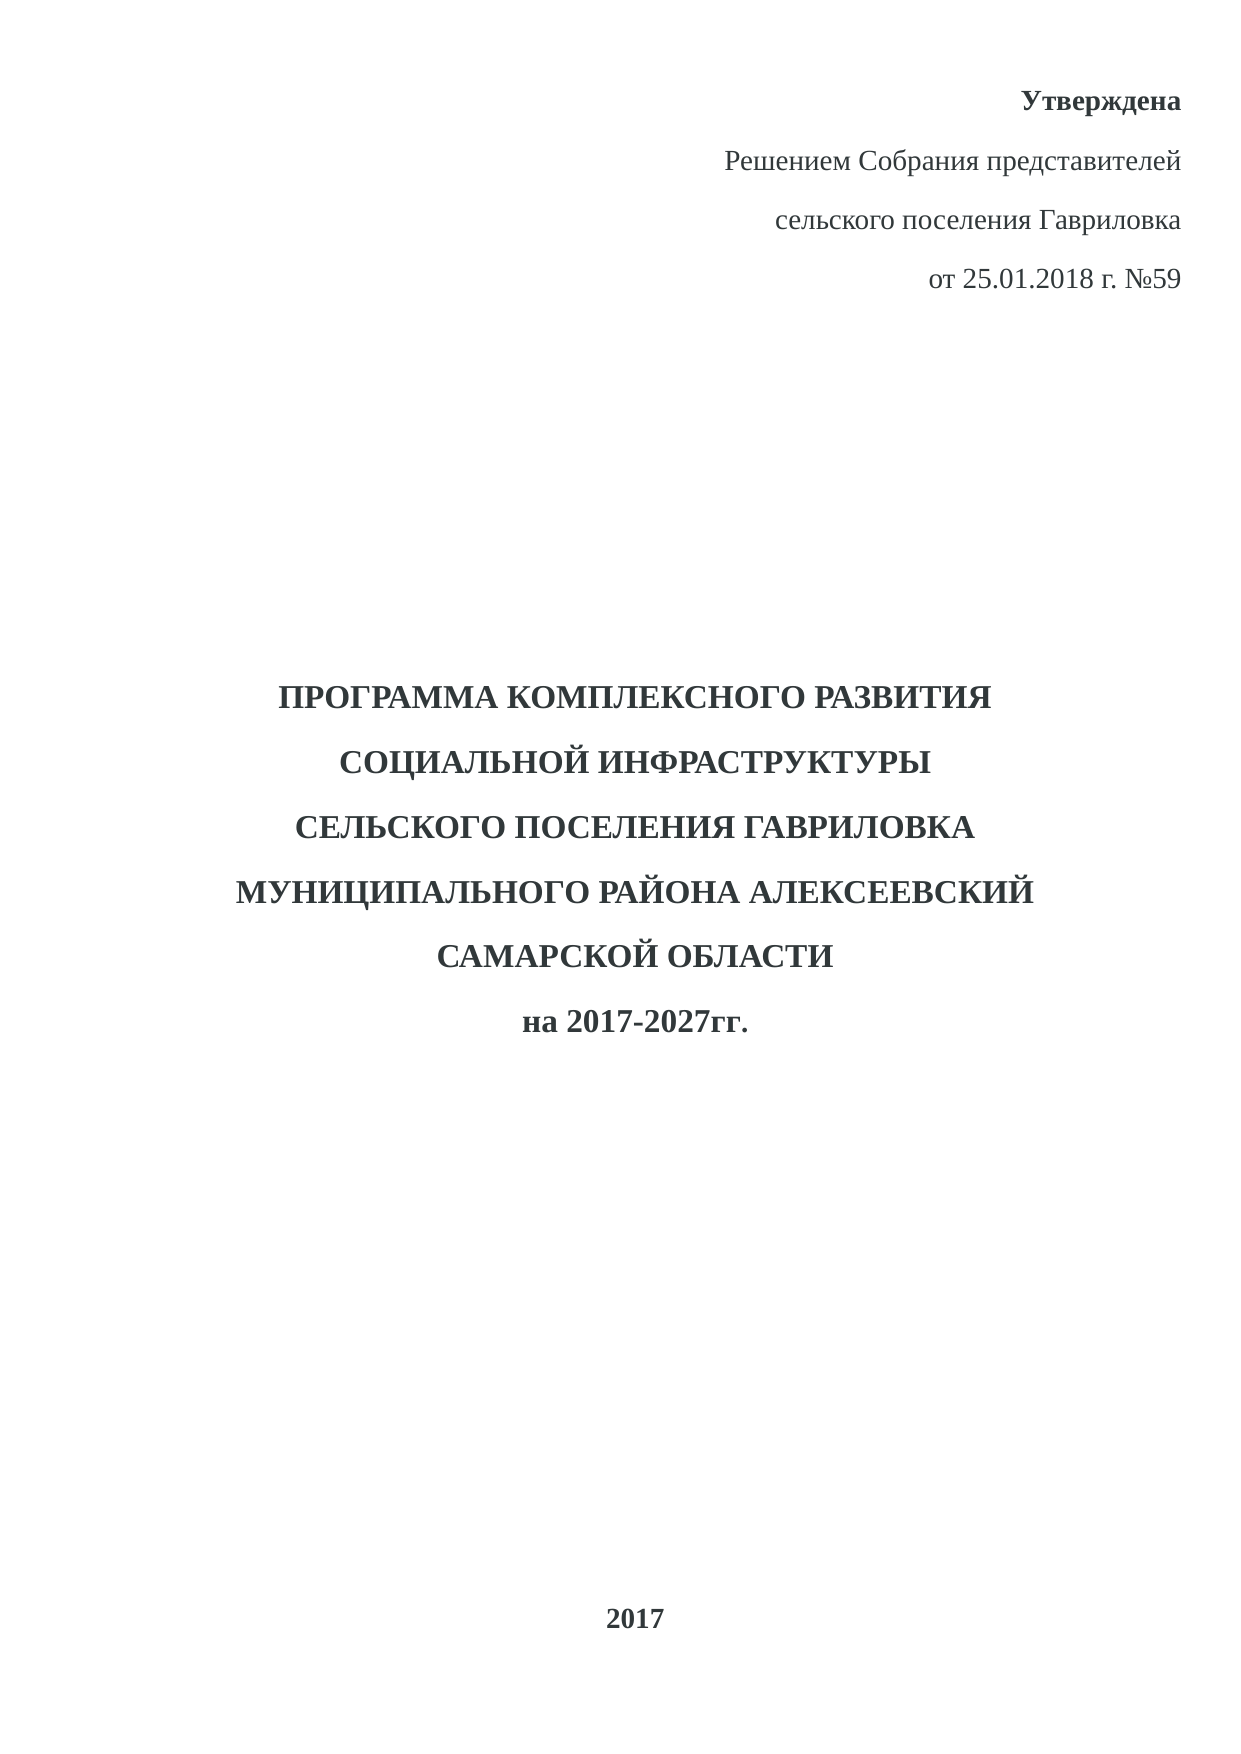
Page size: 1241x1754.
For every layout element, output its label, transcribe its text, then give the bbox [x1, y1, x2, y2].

text СЕЛЬСКОГО ПОСЕЛЕНИЯ ГАВРИЛОВКА [88, 807, 1181, 845]
text СОЦИАЛЬНОЙ ИНФРАСТРУКТУРЫ [88, 742, 1181, 780]
text САМАРСКОЙ ОБЛАСТИ [88, 937, 1181, 975]
text Решением Собрания представителей [88, 143, 1181, 176]
text ПРОГРАММА КОМПЛЕКСНОГО РАЗВИТИЯ [88, 677, 1181, 716]
text 2017 [88, 1601, 1181, 1634]
text Утверждена [88, 83, 1181, 117]
text на 2017-2027гг. [88, 1002, 1181, 1040]
text сельского поселения Гавриловка [88, 202, 1181, 236]
text от 25.01.2018 г. №59 [88, 262, 1181, 295]
text МУНИЦИПАЛЬНОГО РАЙОНА АЛЕКСЕЕВСКИЙ [88, 872, 1181, 910]
